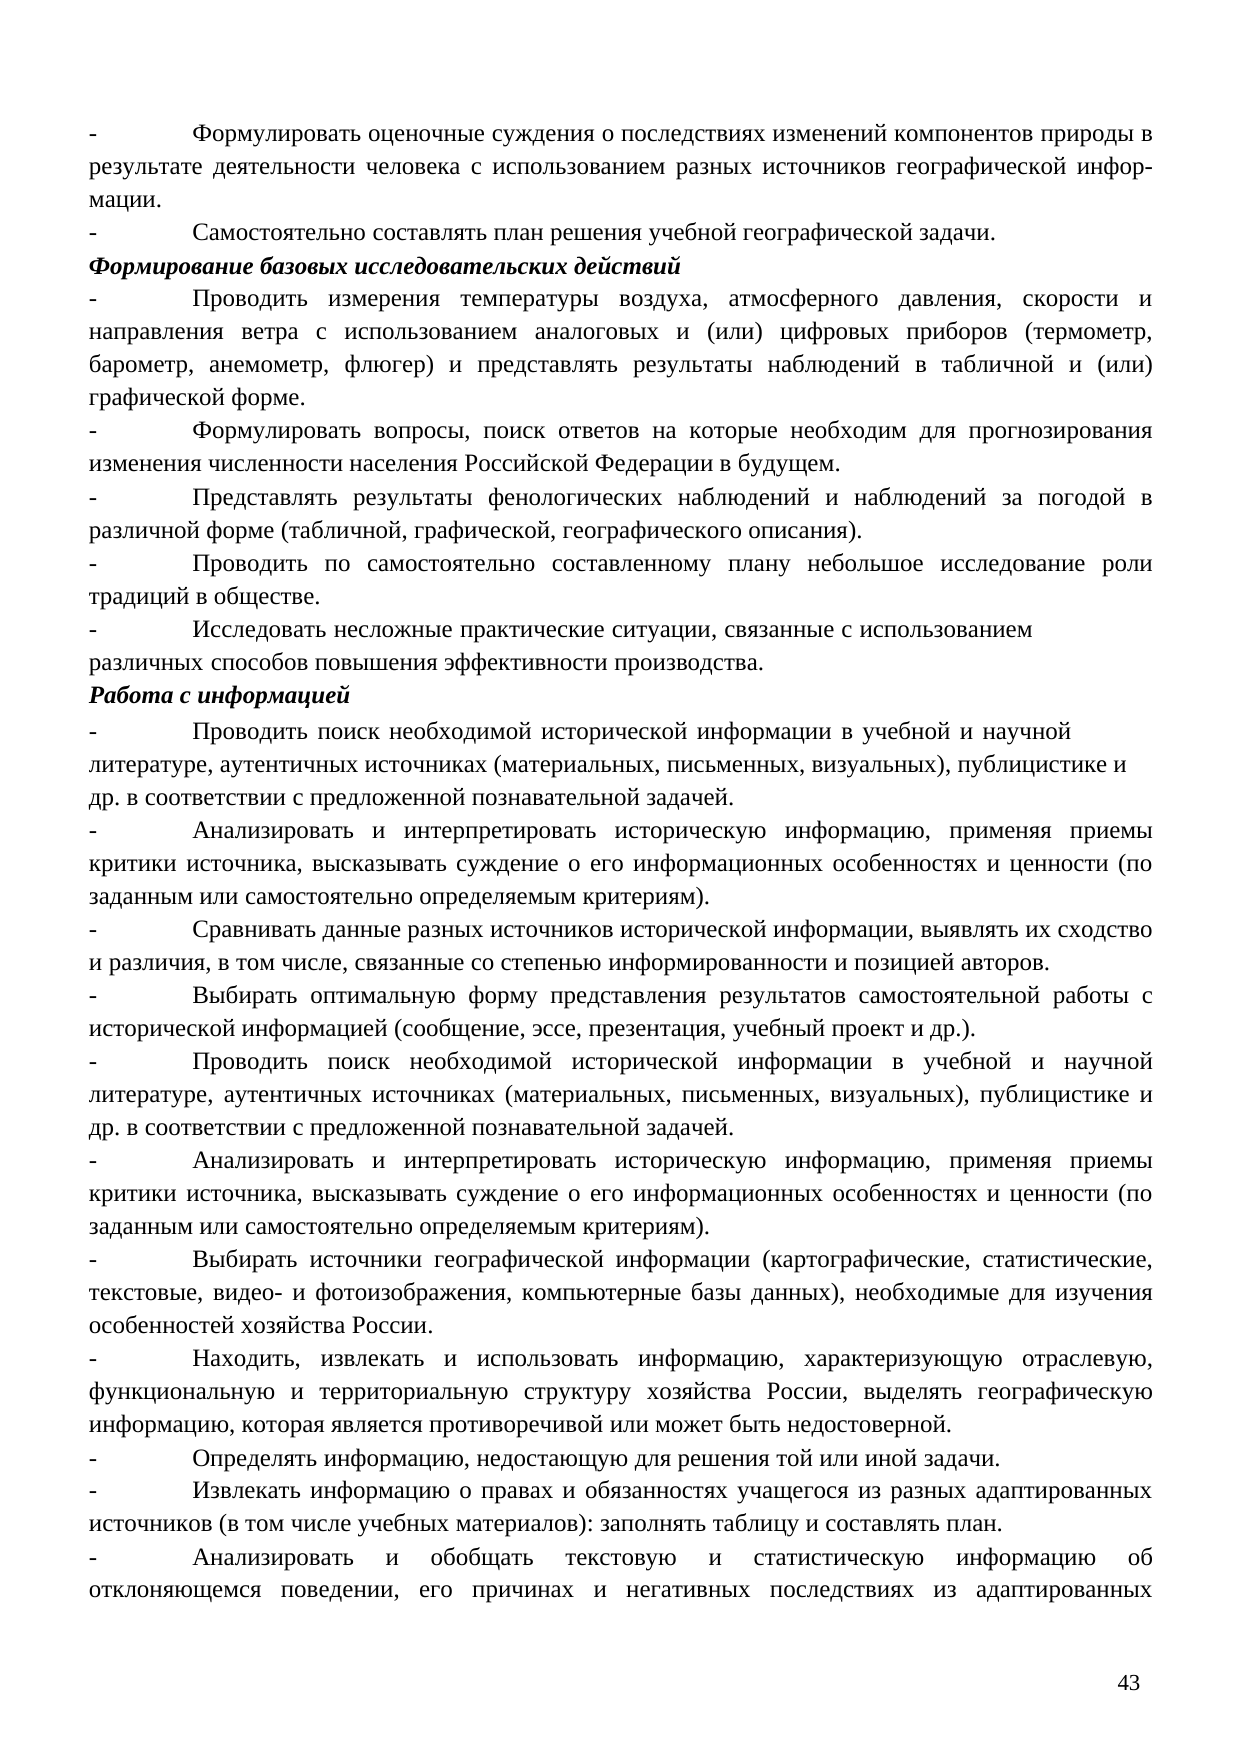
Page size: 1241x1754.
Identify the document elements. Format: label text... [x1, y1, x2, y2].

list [89, 1542, 1154, 1603]
list Исследовать несложные практические ситуации, связанные с использованием различных способов повышения эффективности производства. [89, 614, 1154, 676]
list Проводить поиск необходимой исторической информации в учебной и научной литературе, аутентичных источниках (материальных, письменных, визуальных), публицистике и др. в соответствии с предложенной познавательной задачей. [89, 1046, 1154, 1141]
list Проводить по самостоятельно составленному плану небольшое исследование роли традиций в обществе. [89, 548, 1154, 609]
subtitle Работа с информацией [89, 680, 1154, 709]
list Проводить поиск необходимой исторической информации в учебной и научной литературе, аутентичных источниках (материальных, письменных, визуальных), публицистике и др. в соответствии с предложенной познавательной задачей. [89, 716, 1154, 811]
list Анализировать и интерпретировать историческую информацию, применяя приемы критики источника, высказывать суждение о его информационных особенностях и ценности (по заданным или самостоятельно определяемым критериям). [89, 815, 1154, 910]
list Выбирать оптимальную форму представления результатов самостоятельной работы с исторической информацией (сообщение, эссе, презентация, учебный проект и др.). [89, 980, 1154, 1042]
list Самостоятельно составлять план решения учебной географической задачи. [89, 217, 1154, 246]
list Выбирать источники географической информации (картографические, статистические, текстовые, видео- и фотоизображения, компьютерные базы данных), необходимые для изучения особенностей хозяйства России. [89, 1244, 1154, 1339]
list Сравнивать данные разных источников исторической информации, выявлять их сходство и различия, в том числе, связанные со степенью информированности и позицией авторов. [89, 914, 1154, 976]
list Определять информацию, недостающую для решения той или иной задачи. [89, 1443, 1154, 1471]
list Анализировать и интерпретировать историческую информацию, применяя приемы критики источника, высказывать суждение о его информационных особенностях и ценности (по заданным или самостоятельно определяемым критериям). [89, 1145, 1154, 1240]
list Представлять результаты фенологических наблюдений и наблюдений за погодой в различной форме (табличной, графической, географического описания). [89, 482, 1154, 543]
list Формулировать вопросы, поиск ответов на которые необходим для прогнозирования изменения численности населения Российской Федерации в будущем. [89, 416, 1154, 477]
subtitle Формирование базовых исследовательских действий [89, 251, 1154, 279]
list Проводить измерения температуры воздуха, атмосферного давления, скорости и направления ветра с использованием аналоговых и (или) цифровых приборов (термометр, барометр, анемометр, флюгер) и представлять результаты наблюдений в табличной и (или) графической форме. [89, 283, 1154, 411]
list Находить, извлекать и использовать информацию, характеризующую отраслевую, функциональную и территориальную структуру хозяйства России, выделять географическую информацию, которая является противоречивой или может быть недостоверной. [89, 1343, 1154, 1438]
list Формулировать оценочные суждения о последствиях изменений компонентов природы в результате деятельности человека с использованием разных источников географической инфор- мации. [89, 118, 1154, 213]
list Извлекать информацию о правах и обязанностях учащегося из разных адаптированных источников (в том числе учебных материалов): заполнять таблицу и составлять план. [89, 1476, 1154, 1537]
